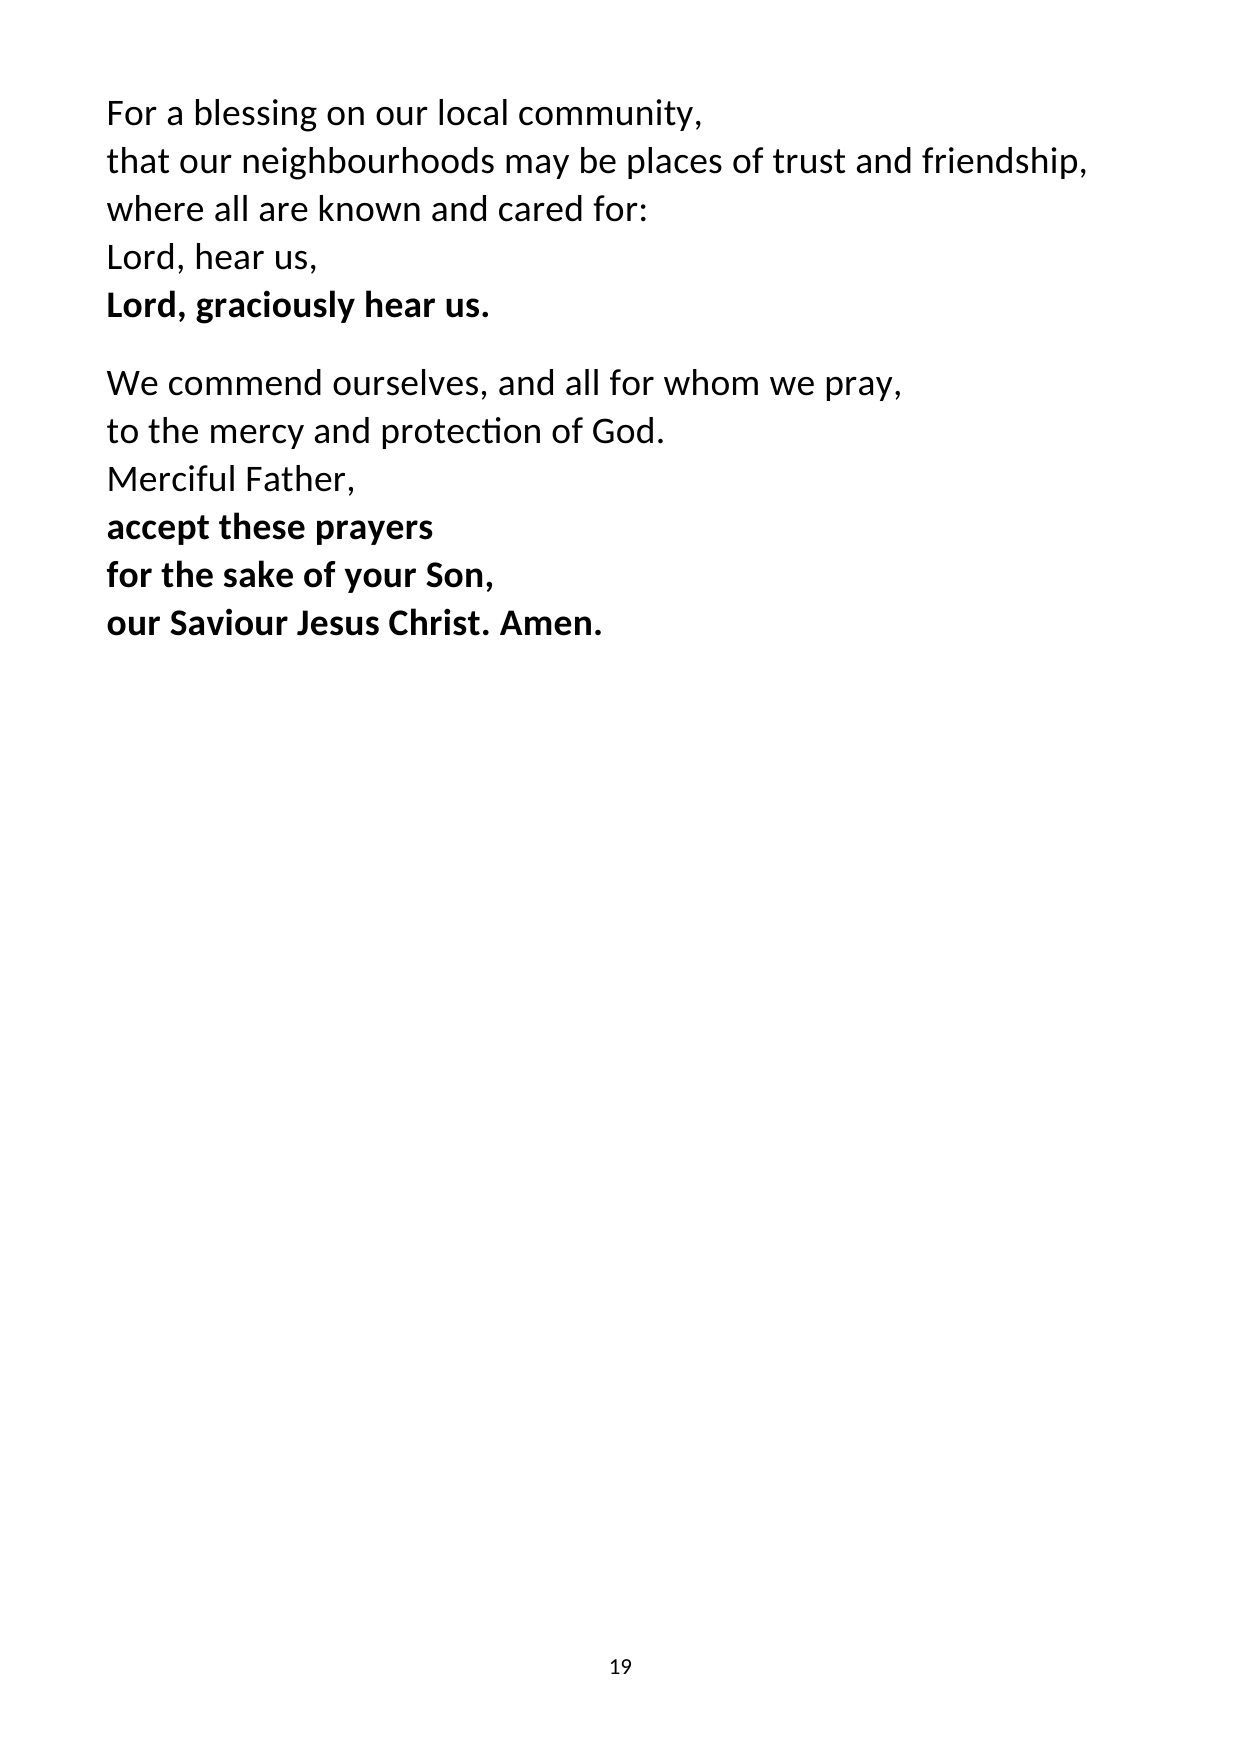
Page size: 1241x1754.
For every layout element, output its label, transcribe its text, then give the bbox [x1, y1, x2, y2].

text We commend ourselves, and all for whom we pray, to the mercy and protection of God. Merciful Father, accept these prayers for the sake of your Son, our Saviour Jesus Christ. Amen. [106, 358, 1134, 645]
text For a blessing on our local community, that our neighbourhoods may be places of trust and friendship, where all are known and cared for: Lord, hear us, Lord, graciously hear us. [106, 89, 1134, 327]
